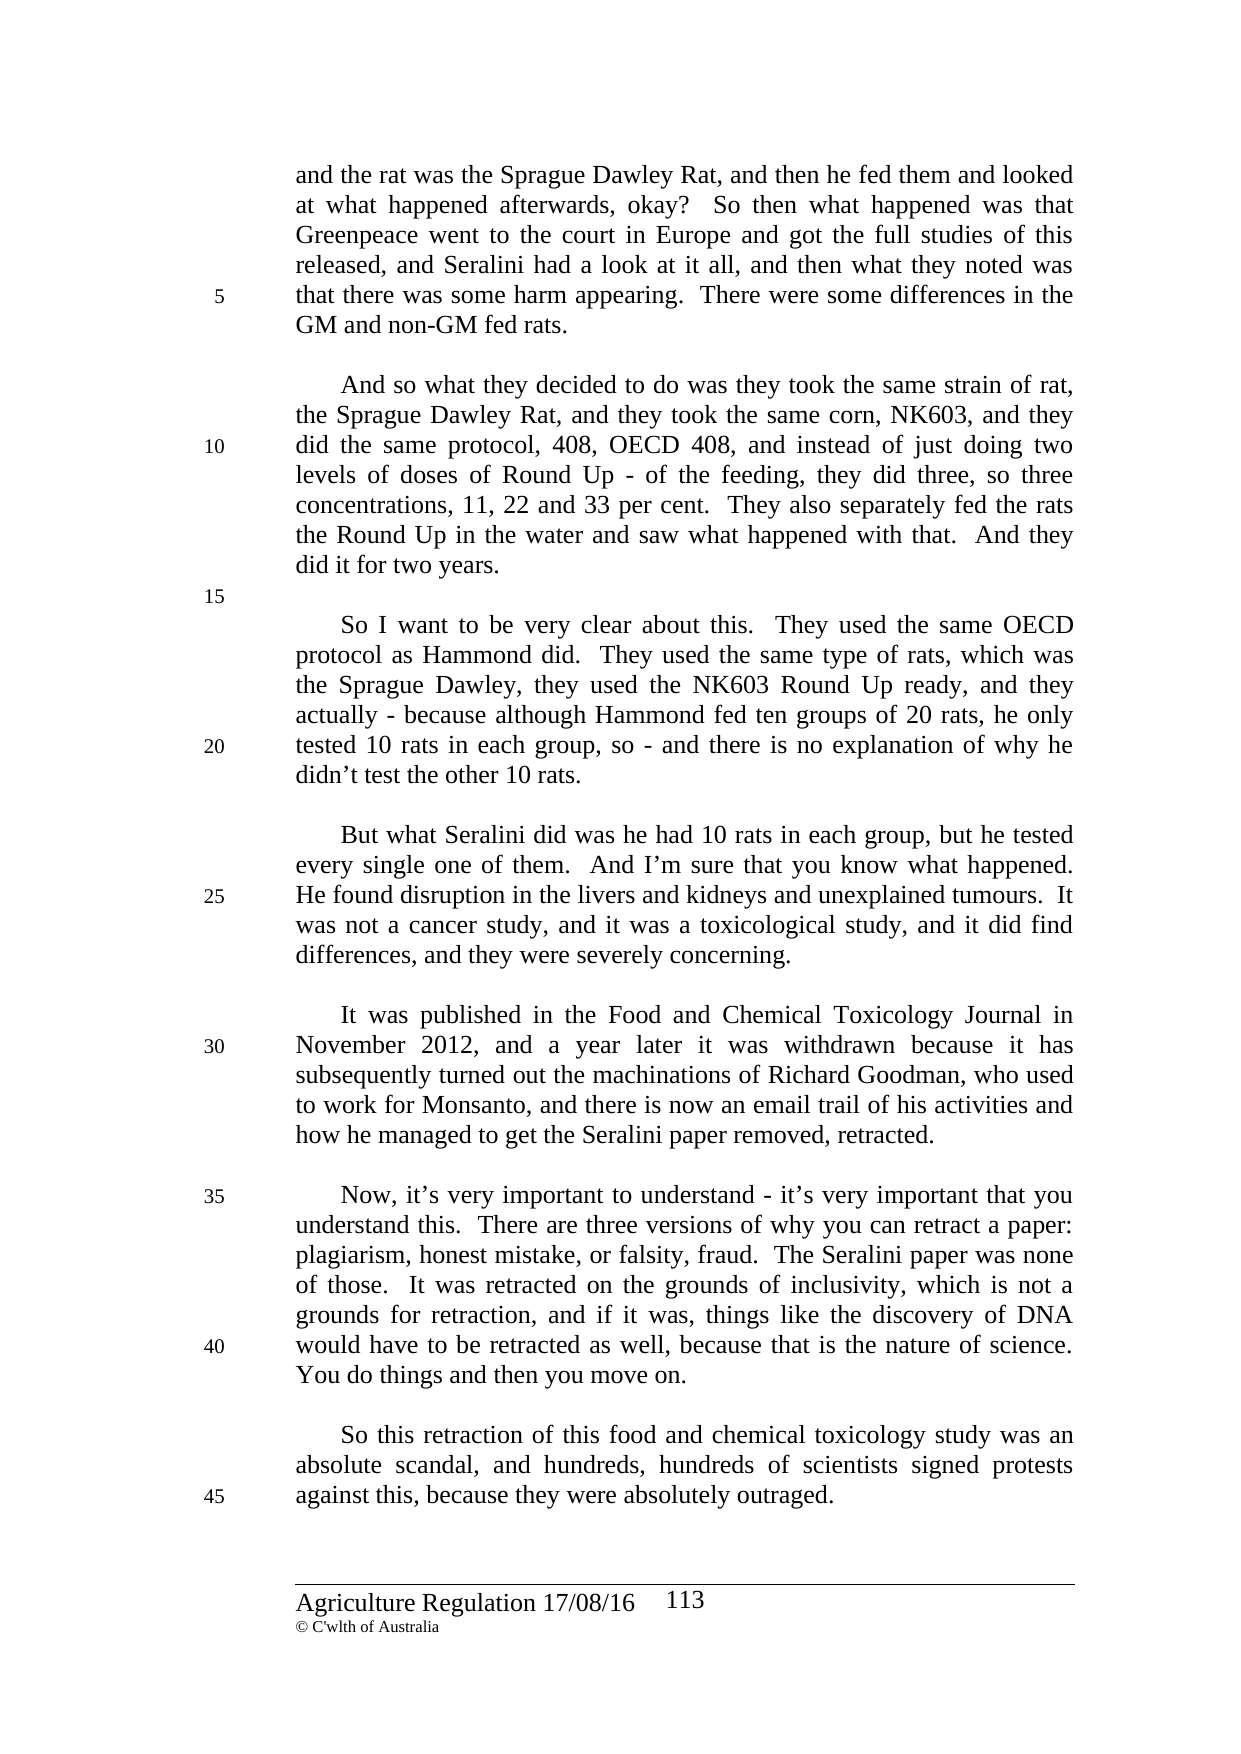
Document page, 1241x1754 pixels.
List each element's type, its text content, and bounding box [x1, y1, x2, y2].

text And so what they decided to do was they took the same strain of rat, the Sprague Dawley Rat, and they took the same corn, NK603, and they did the same protocol, 408, OECD 408, and instead of just doing two levels of doses of Round Up - of the feeding, they did three, so three concentrations, 11, 22 and 33 per cent. They also separately fed the rats the Round Up in the water and saw what happened with that. And they did it for two years. [295, 369, 1075, 579]
text Now, it’s very important to understand - it’s very important that you understand this. There are three versions of why you can retract a paper: plagiarism, honest mistake, or falsity, fraud. The Seralini paper was none of those. It was retracted on the grounds of inclusivity, which is not a grounds for retraction, and if it was, things like the discovery of DNA would have to be retracted as well, because that is the nature of science. You do things and then you move on. [295, 1179, 1075, 1389]
text So I want to be very clear about this. They used the same OECD protocol as Hammond did. They used the same type of rats, which was the Sprague Dawley, they used the NK603 Round Up ready, and they actually - because although Hammond fed ten groups of 20 rats, he only tested 10 rats in each group, so - and there is no explanation of why he didn’t test the other 10 rats. [295, 609, 1075, 789]
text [295, 159, 1075, 339]
text So this retraction of this food and chemical toxicology study was an absolute scandal, and hundreds, hundreds of scientists signed protests against this, because they were absolutely outraged. [295, 1419, 1075, 1509]
text It was published in the Food and Chemical Toxicology Journal in November 2012, and a year later it was withdrawn because it has subsequently turned out the machinations of Richard Goodman, who used to work for Monsanto, and there is now an email trail of his activities and how he managed to get the Seralini paper removed, retracted. [295, 999, 1075, 1149]
text But what Seralini did was he had 10 rats in each group, but he tested every single one of them. And I’m sure that you know what happened. He found disruption in the livers and kidneys and unexplained tumours. It was not a cancer study, and it was a toxicological study, and it did find differences, and they were severely concerning. [295, 819, 1075, 969]
